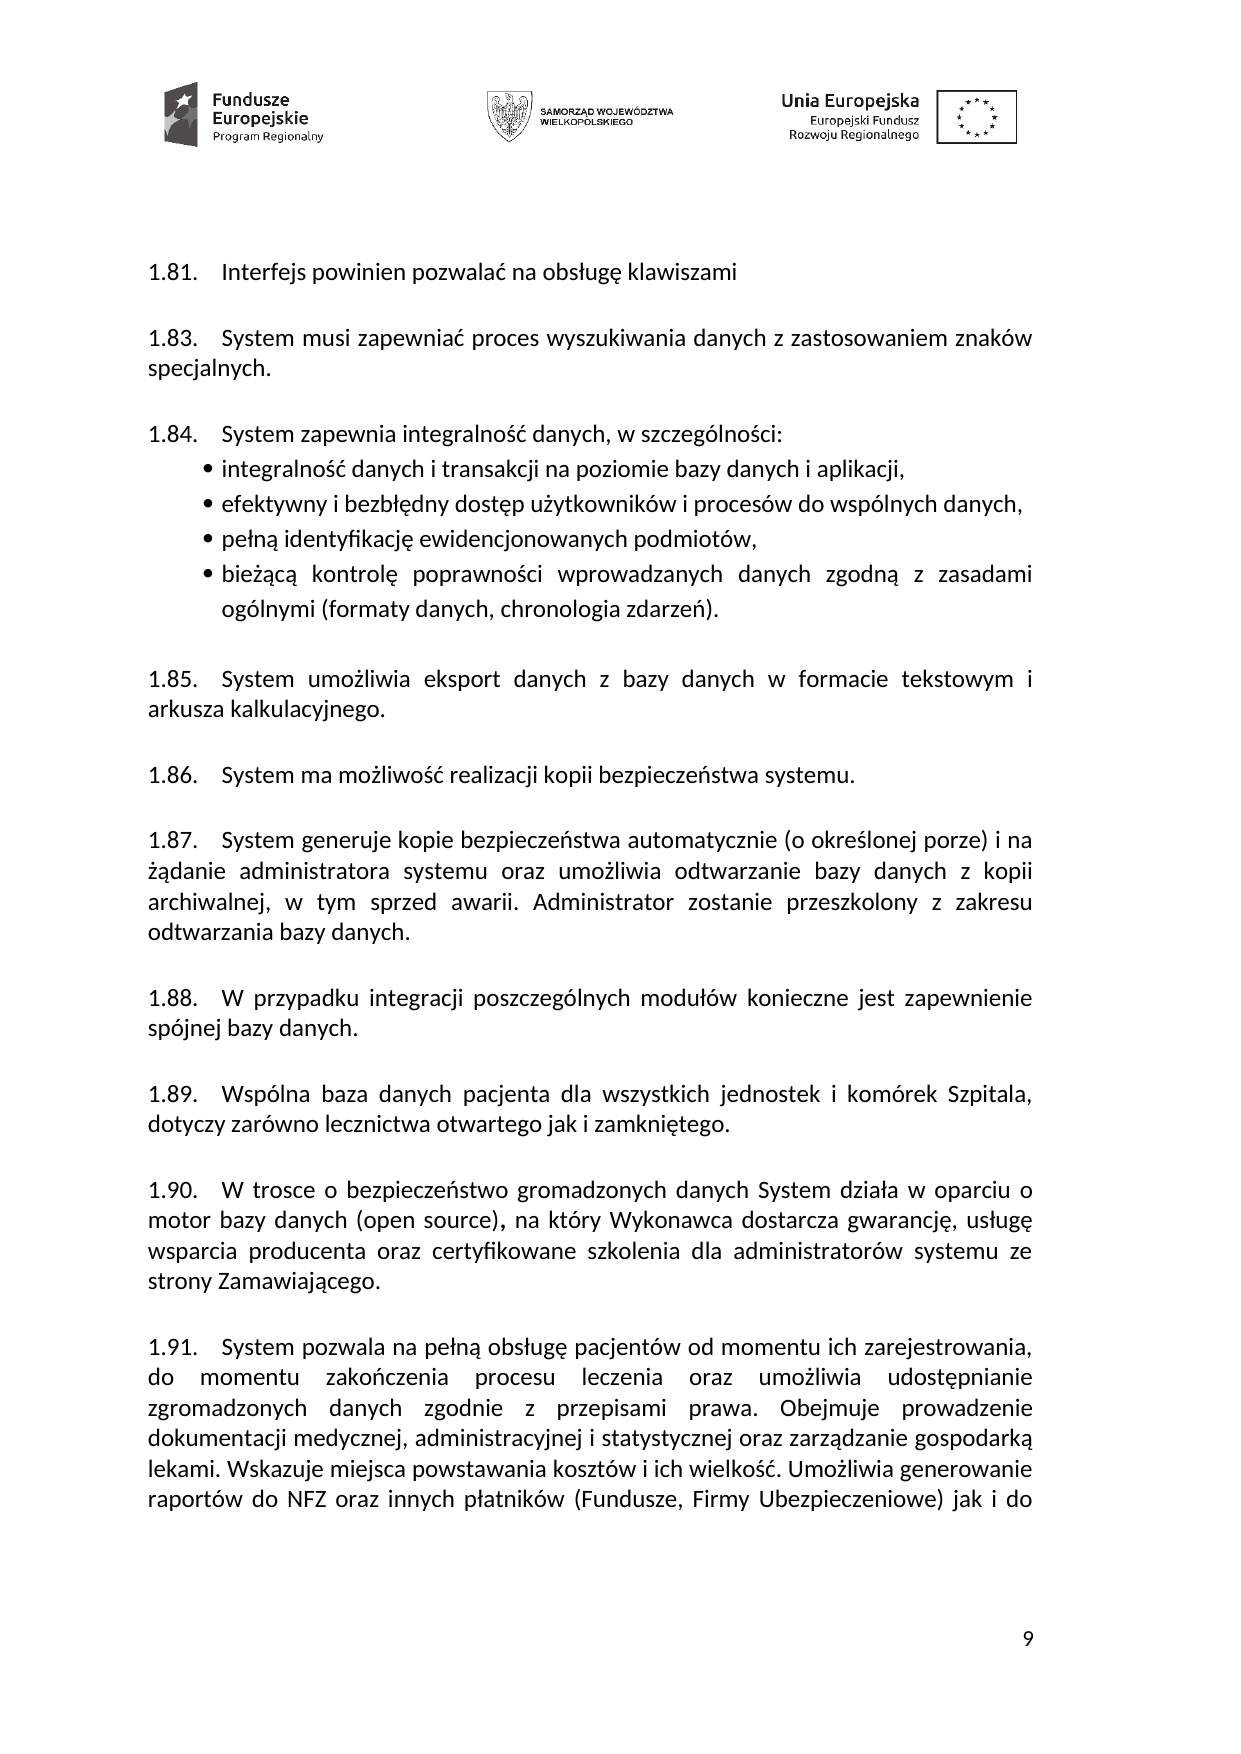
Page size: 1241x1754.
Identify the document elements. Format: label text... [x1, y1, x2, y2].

text 1.84. System zapewnia integralność danych, w szczególności: [148, 418, 1034, 449]
text 1.86. System ma możliwość realizacji kopii bezpieczeństwa systemu. [148, 759, 1034, 790]
text 1.89. Wspólna baza danych pacjenta dla wszystkich jednostek i komórek Szpitala, dotyczy zarówno lecznictwa otwartego jak i zamkniętego. [148, 1078, 1034, 1139]
text 1.87. System generuje kopie bezpieczeństwa automatycznie (o określonej porze) i na żądanie administratora systemu oraz umożliwia odtwarzanie bazy danych z kopii archiwalnej, w tym sprzed awarii. Administrator zostanie przeszkolony z zakresu odtwarzania bazy danych. [148, 825, 1034, 947]
list pełną identyfikację ewidencjonowanych podmiotów, [204, 523, 1034, 554]
text 1.85. System umożliwia eksport danych z bazy danych w formacie tekstowym i arkusza kalkulacyjnego. [148, 663, 1034, 724]
list efektywny i bezbłędny dostęp użytkowników i procesów do wspólnych danych, [204, 488, 1034, 519]
text 1.83. System musi zapewniać proces wyszukiwania danych z zastosowaniem znaków specjalnych. [148, 322, 1034, 383]
list bieżącą kontrolę poprawności wprowadzanych danych zgodną z zasadami ogólnymi (formaty danych, chronologia zdarzeń). [204, 558, 1034, 624]
text 1.90. W trosce o bezpieczeństwo gromadzonych danych System działa w oparciu o motor bazy danych (open source), na który Wykonawca dostarcza gwarancję, usługę wsparcia producenta oraz certyfikowane szkolenia dla administratorów systemu ze strony Zamawiającego. [148, 1174, 1034, 1296]
picture [147, 73, 1034, 160]
text 1.81. Interfejs powinien pozwalać na obsługę klawiszami [148, 257, 1034, 287]
text 1.88. W przypadku integracji poszczególnych modułów konieczne jest zapewnienie spójnej bazy danych. [148, 982, 1034, 1043]
list integralność danych i transakcji na poziomie bazy danych i aplikacji, [204, 453, 1034, 484]
